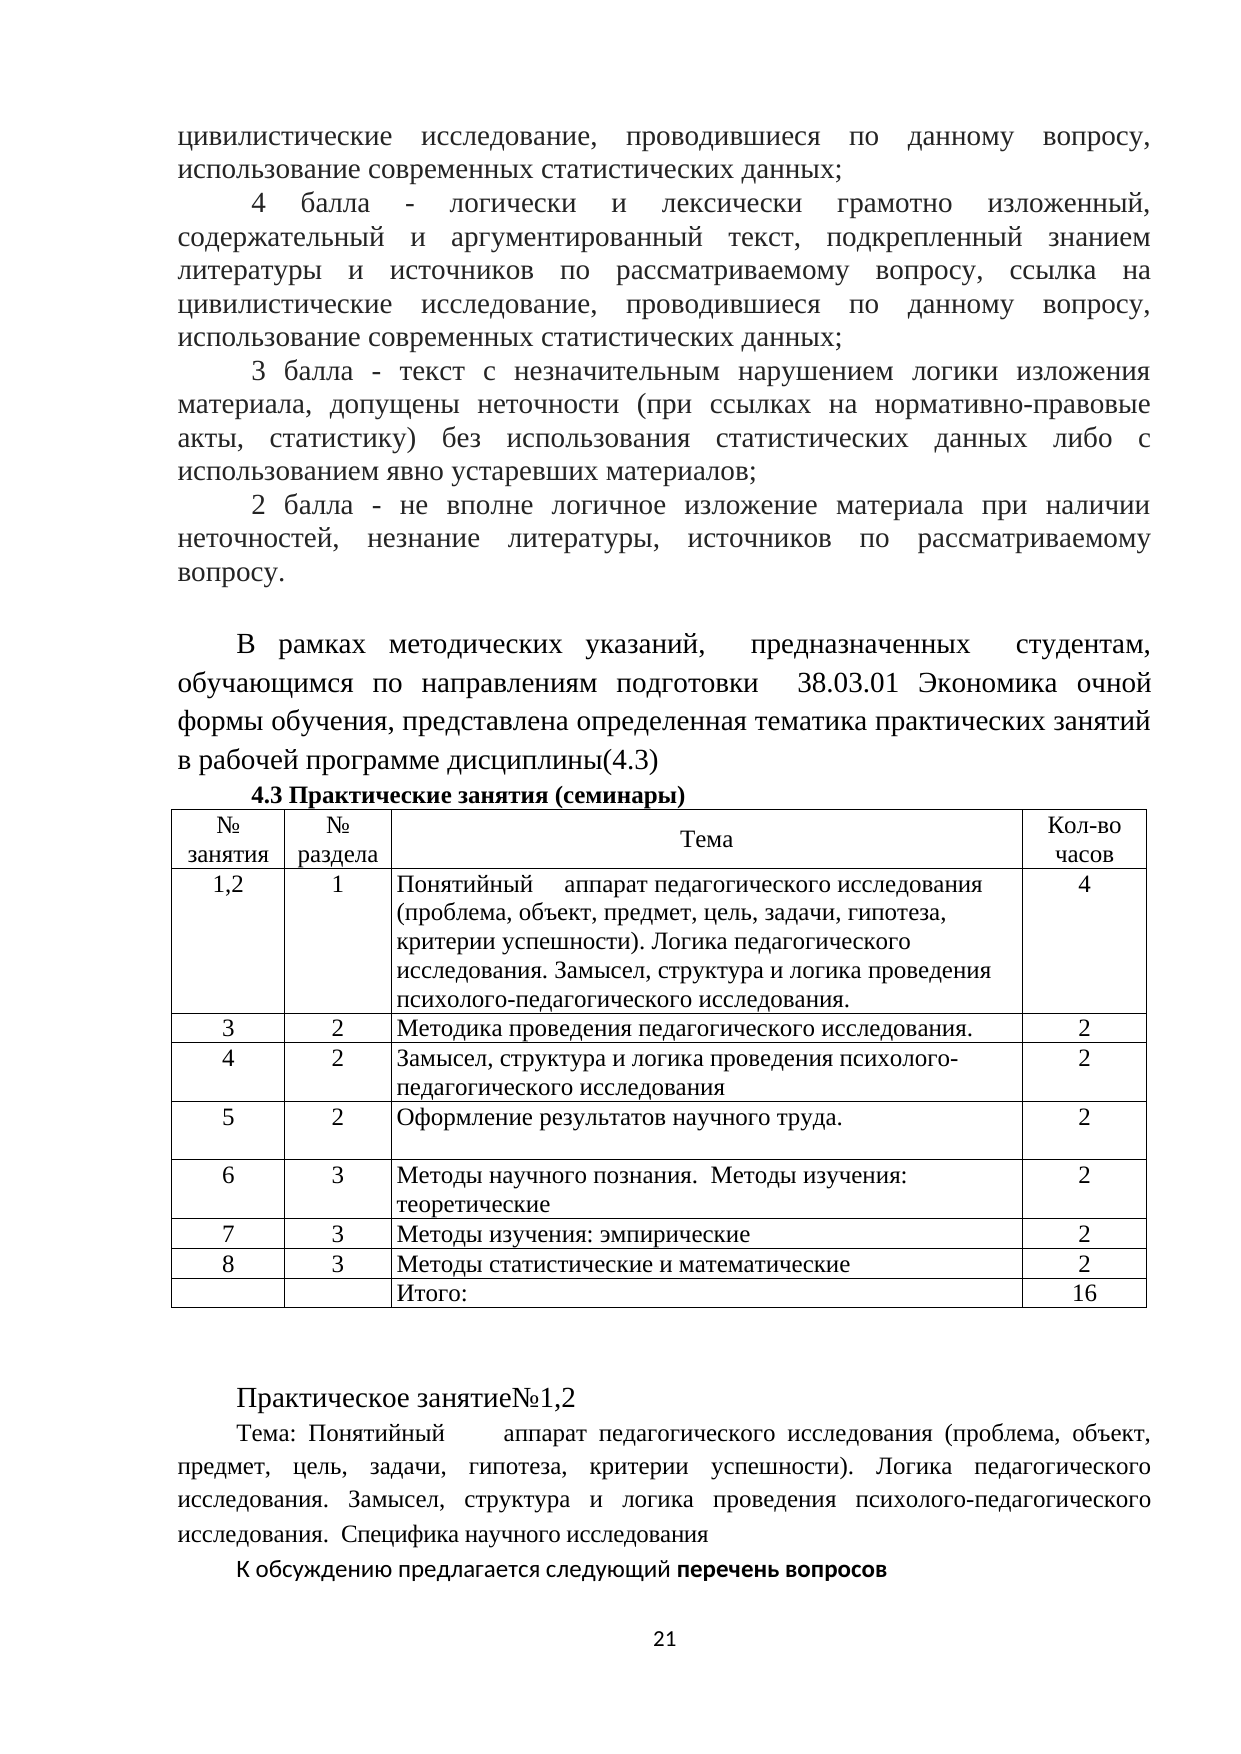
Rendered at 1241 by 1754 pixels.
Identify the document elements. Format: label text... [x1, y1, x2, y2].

text 3 балла - текст с незначительным нарушением логики изложения материала, допущены неточности (при ссылках на нормативно-правовые акты, статистику) без использования статистических данных либо с использованием явно устаревших материалов; [177, 353, 1152, 487]
table_cell Замысел, структура и логика проведения психолого-педагогического исследования [392, 1043, 1022, 1101]
table_cell 2 [1023, 1249, 1146, 1277]
table_cell 8 [172, 1249, 284, 1277]
table_cell Понятийный аппарат педагогического исследования (проблема, объект, предмет, цель, задачи, гипотеза, критерии успешности). Логика педагогического исследования. Замысел, структура и логика проведения психолого-педагогического исследования. [392, 869, 1022, 1012]
table_cell 2 [1023, 1014, 1146, 1042]
table_cell 3 [285, 1160, 391, 1218]
table_header № раздела [285, 810, 391, 868]
table_cell 1,2 [172, 869, 284, 1012]
text К обсуждению предлагается следующий перечень вопросов [177, 1553, 1152, 1583]
table_header Тема [392, 810, 1022, 868]
table_cell Методы статистические и математические [392, 1249, 1022, 1277]
table_cell 2 [285, 1014, 391, 1042]
table_cell [172, 1279, 284, 1307]
table_cell 1 [285, 869, 391, 1012]
table_cell 2 [1023, 1219, 1146, 1248]
text Практическое занятие№1,2 [177, 1380, 1152, 1413]
table_cell 16 [1023, 1279, 1146, 1307]
table_cell 2 [285, 1043, 391, 1101]
text 4 балла - логически и лексически грамотно изложенный, содержательный и аргументированный текст, подкрепленный знанием литературы и источников по рассматриваемому вопросу, ссылка на цивилистические исследование, проводившиеся по данному вопросу, использование современных статистических данных; [177, 185, 1152, 353]
table_cell 2 [1023, 1043, 1146, 1101]
table_cell 2 [1023, 1160, 1146, 1218]
table_cell 5 [172, 1102, 284, 1159]
text Тема: Понятийный аппарат педагогического исследования (проблема, объект, предмет, цель, задачи, гипотеза, критерии успешности). Логика педагогического исследования. Замысел, структура и логика проведения психолого-педагогического исследования. Специфика научного исследования [177, 1418, 1152, 1548]
table_cell 7 [172, 1219, 284, 1248]
table_cell Методика проведения педагогического исследования. [392, 1014, 1022, 1042]
table_header Кол-во часов [1023, 810, 1146, 868]
table_cell 2 [1023, 1102, 1146, 1159]
table_cell 3 [285, 1249, 391, 1277]
text 2 балла - не вполне логичное изложение материала при наличии неточностей, незнание литературы, источников по рассматриваемому вопросу. [177, 487, 1152, 588]
text В рамках методических указаний, предназначенных студентам, обучающимся по направлениям подготовки 38.03.01 Экономика очной формы обучения, представлена определенная тематика практических занятий в рабочей программе дисциплины(4.3) [177, 626, 1152, 775]
table_cell Методы изучения: эмпирические [392, 1219, 1022, 1248]
table_cell 4 [1023, 869, 1146, 1012]
table_cell 3 [285, 1219, 391, 1248]
table_cell 6 [172, 1160, 284, 1218]
text 4.3 Практические занятия (семинары) [177, 780, 1152, 809]
table_cell [285, 1279, 391, 1307]
table_cell Методы научного познания. Методы изучения: теоретические [392, 1160, 1022, 1218]
table_header № занятия [172, 810, 284, 868]
table_cell Итого: [392, 1279, 1022, 1307]
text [177, 118, 1152, 185]
table_cell 2 [285, 1102, 391, 1159]
table_cell Оформление результатов научного труда. [392, 1102, 1022, 1159]
table_cell 4 [172, 1043, 284, 1101]
table_cell 3 [172, 1014, 284, 1042]
